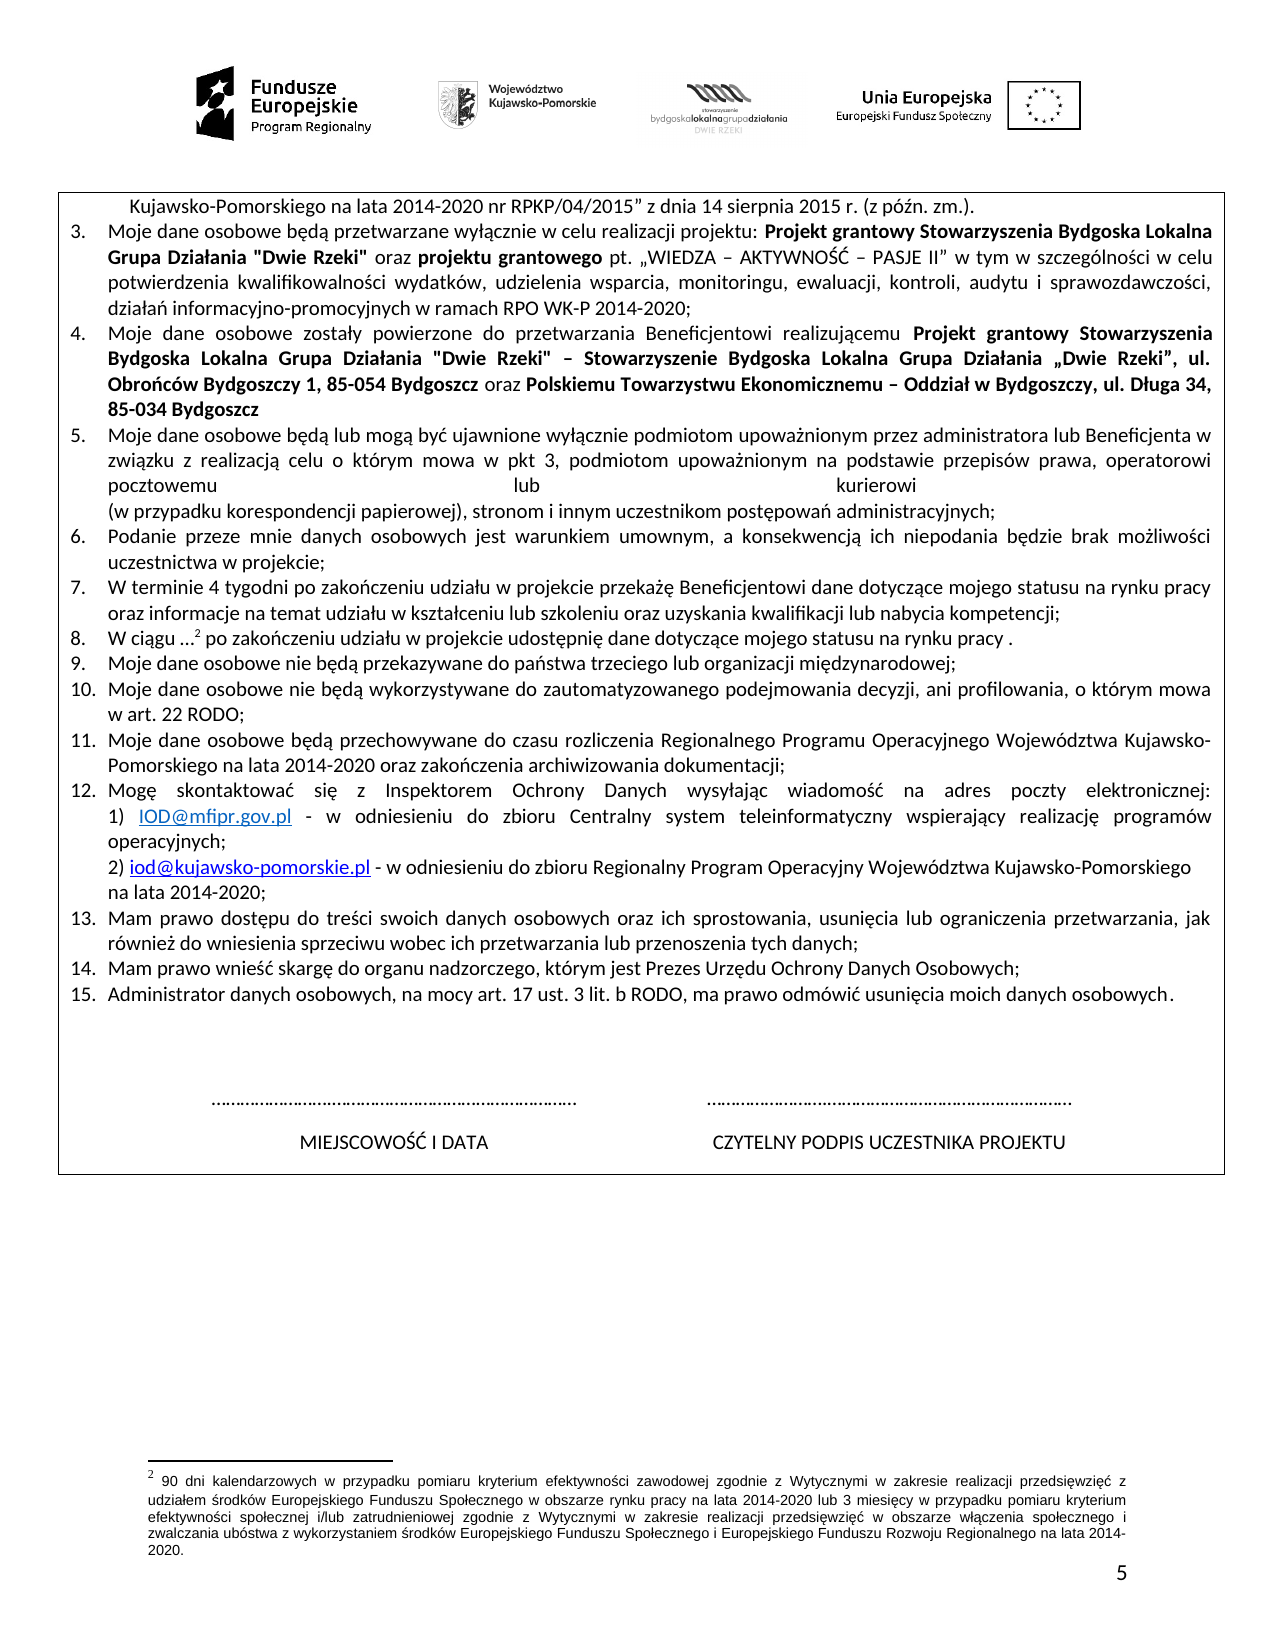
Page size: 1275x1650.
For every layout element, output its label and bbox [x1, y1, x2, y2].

table_header [59, 193, 1224, 1173]
